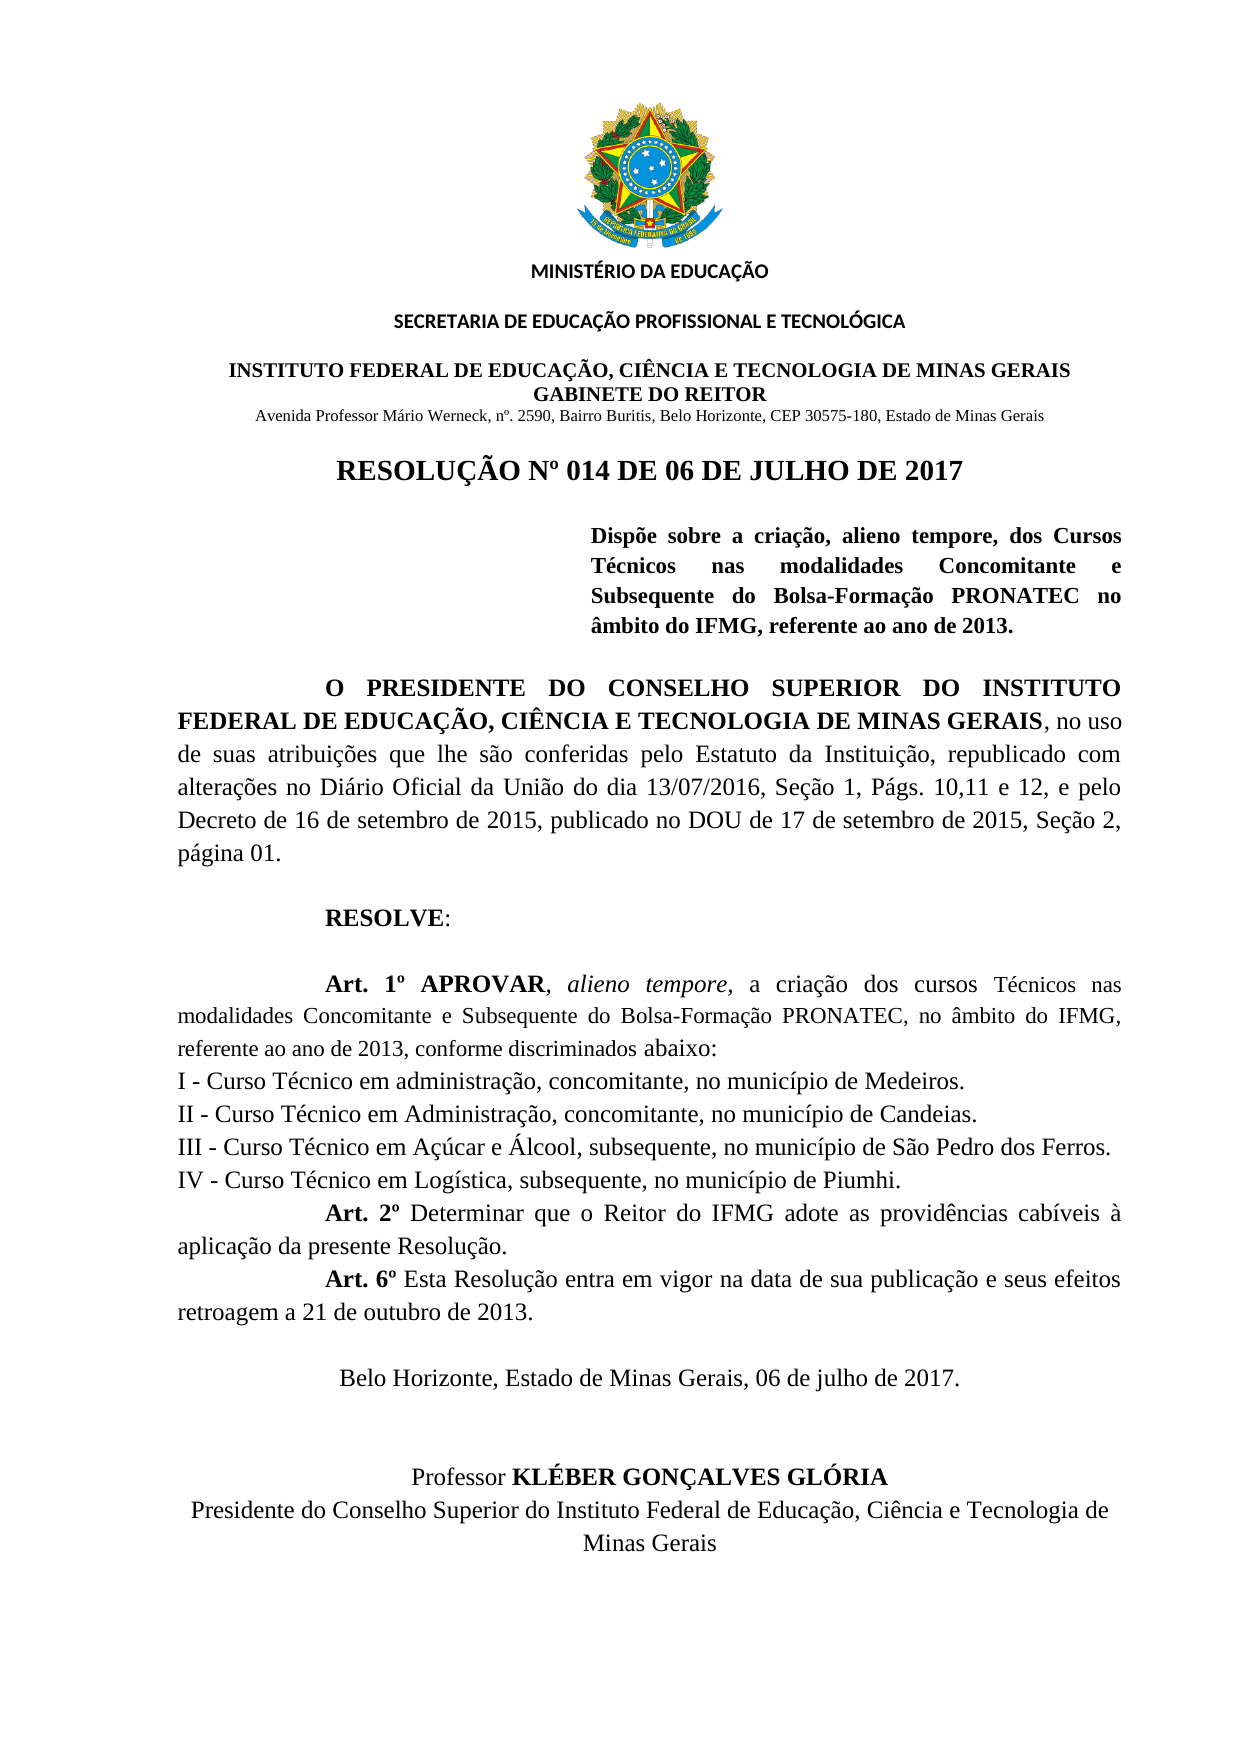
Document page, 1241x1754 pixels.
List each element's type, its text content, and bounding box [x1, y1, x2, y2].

picture [571, 98, 728, 252]
text Art. 6º Esta Resolução entra em vigor na data de sua publicação e seus efeitos retroagem a 21 de outubro de 2013. [177, 1264, 1122, 1326]
text III - Curso Técnico em Açúcar e Álcool, subsequente, no município de São Pedro dos Ferros. [177, 1132, 1122, 1161]
text Dispõe sobre a criação, alieno tempore, dos Cursos Técnicos nas modalidades Concomitante e Subsequente do Bolsa-Formação PRONATEC no âmbito do IFMG, referente ao ano de 2013. [591, 522, 1122, 639]
text Belo Horizonte, Estado de Minas Gerais, 06 de julho de 2017. [177, 1363, 1122, 1392]
text Presidente do Conselho Superior do Instituto Federal de Educação, Ciência e Tecnologia de Minas Gerais [177, 1495, 1122, 1557]
text IV - Curso Técnico em Logística, subsequente, no município de Piumhi. [177, 1165, 1122, 1193]
text Art. 2º Determinar que o Reitor do IFMG adote as providências cabíveis à aplicação da presente Resolução. [177, 1198, 1122, 1259]
text II - Curso Técnico em Administração, concomitante, no município de Candeias. [177, 1099, 1122, 1127]
text I - Curso Técnico em administração, concomitante, no município de Medeiros. [177, 1066, 1122, 1094]
text RESOLVE: [251, 903, 1122, 932]
text Art. 1º APROVAR, alieno tempore, a criação dos cursos Técnicos nas modalidades Concomitante e Subsequente do Bolsa-Formação PRONATEC, no âmbito do IFMG, referente ao ano de 2013, conforme discriminados abaixo: [177, 969, 1122, 1061]
text Professor KLÉBER GONÇALVES GLÓRIA [177, 1462, 1122, 1491]
text RESOLUÇÃO Nº 014 DE 06 DE JULHO DE 2017 [177, 453, 1122, 487]
text O PRESIDENTE DO CONSELHO SUPERIOR DO INSTITUTO FEDERAL DE EDUCAÇÃO, CIÊNCIA E TECNOLOGIA DE MINAS GERAIS, no uso de suas atribuições que lhe são conferidas pelo Estatuto da Instituição, republicado com alterações no Diário Oficial da União do dia 13/07/2016, Seção 1, Págs. 10,11 e 12, e pelo Decreto de 16 de setembro de 2015, publicado no DOU de 17 de setembro de 2015, Seção 2, página 01. [177, 673, 1122, 867]
